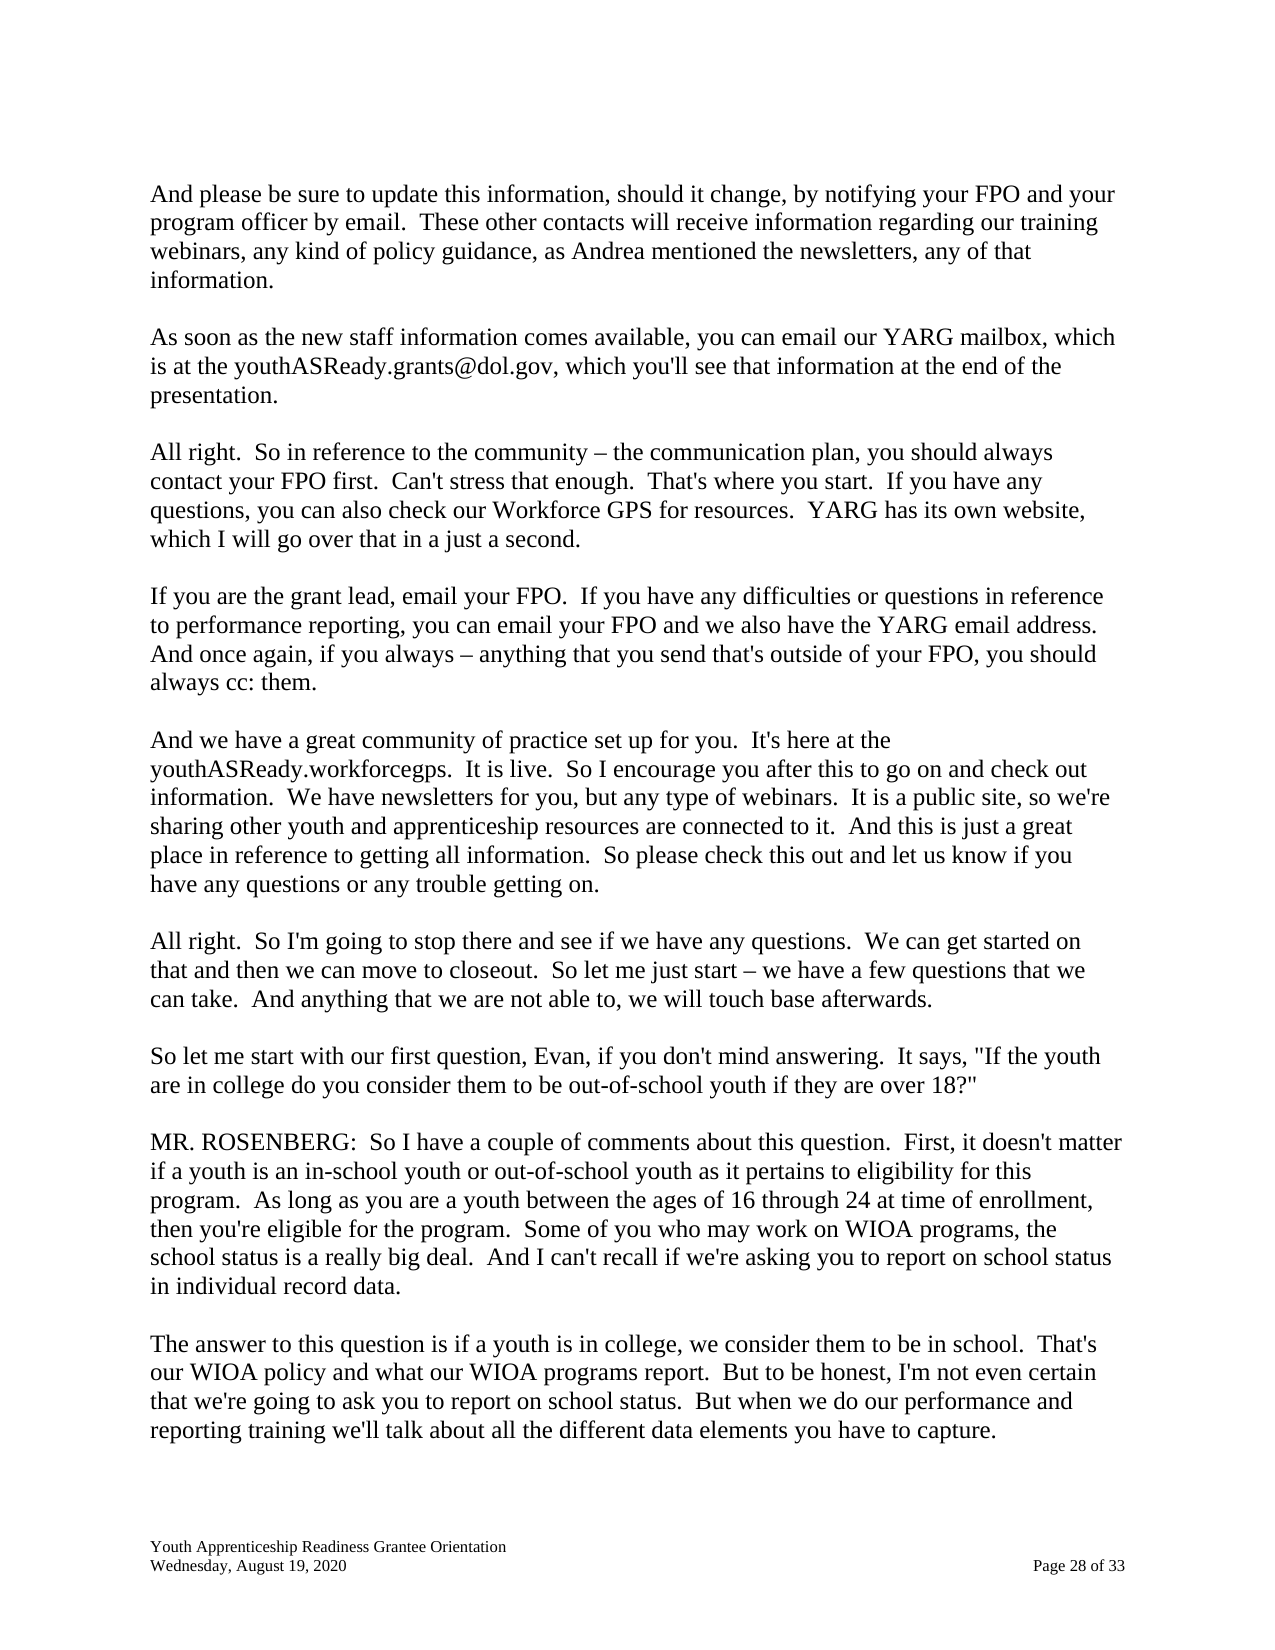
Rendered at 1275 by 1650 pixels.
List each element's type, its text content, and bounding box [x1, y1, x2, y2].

text All right. So I'm going to stop there and see if we have any questions. We can get started on that and then we can move to closeout. So let me just start – we have a few questions that we can take. And anything that we are not able to, we will touch base afterwards. [150, 926, 1125, 1012]
text And we have a great community of practice set up for you. It's here at the youthASReady.workforcegps. It is live. So I encourage you after this to go on and check out information. We have newsletters for you, but any type of webinars. It is a public site, so we're sharing other youth and apprenticeship resources are connected to it. And this is just a great place in reference to getting all information. So please check this out and let us know if you have any questions or any trouble getting on. [150, 725, 1125, 897]
text MR. ROSENBERG: So I have a couple of comments about this question. First, it doesn't matter if a youth is an in-school youth or out-of-school youth as it pertains to eligibility for this program. As long as you are a youth between the ages of 16 through 24 at time of enrollment, then you're eligible for the program. Some of you who may work on WIOA programs, the school status is a really big deal. And I can't recall if we're asking you to report on school status in individual record data. [150, 1127, 1125, 1300]
text And please be sure to update this information, should it change, by notifying your FPO and your program officer by email. These other contacts will receive information regarding our training webinars, any kind of policy guidance, as Andrea mentioned the newsletters, any of that information. [150, 179, 1125, 294]
text If you are the grant lead, email your FPO. If you have any difficulties or questions in reference to performance reporting, you can email your FPO and we also have the YARG email address. And once again, if you always – anything that you send that's outside of your FPO, you should always cc: them. [150, 581, 1125, 696]
text As soon as the new staff information comes available, you can email our YARG mailbox, which is at the youthASReady.grants@dol.gov, which you'll see that information at the end of the presentation. [150, 322, 1125, 409]
text All right. So in reference to the community – the communication plan, you should always contact your FPO first. Can't stress that enough. That's where you start. If you have any questions, you can also check our Workforce GPS for resources. YARG has its own website, which I will go over that in a just a second. [150, 437, 1125, 552]
text The answer to this question is if a youth is in college, we consider them to be in school. That's our WIOA policy and what our WIOA programs report. But to be honest, I'm not even certain that we're going to ask you to report on school status. But when we do our performance and reporting training we'll talk about all the different data elements you have to capture. [150, 1329, 1125, 1444]
text So let me start with our first question, Evan, if you don't mind answering. It says, "If the youth are in college do you consider them to be out-of-school youth if they are over 18?" [150, 1041, 1125, 1099]
